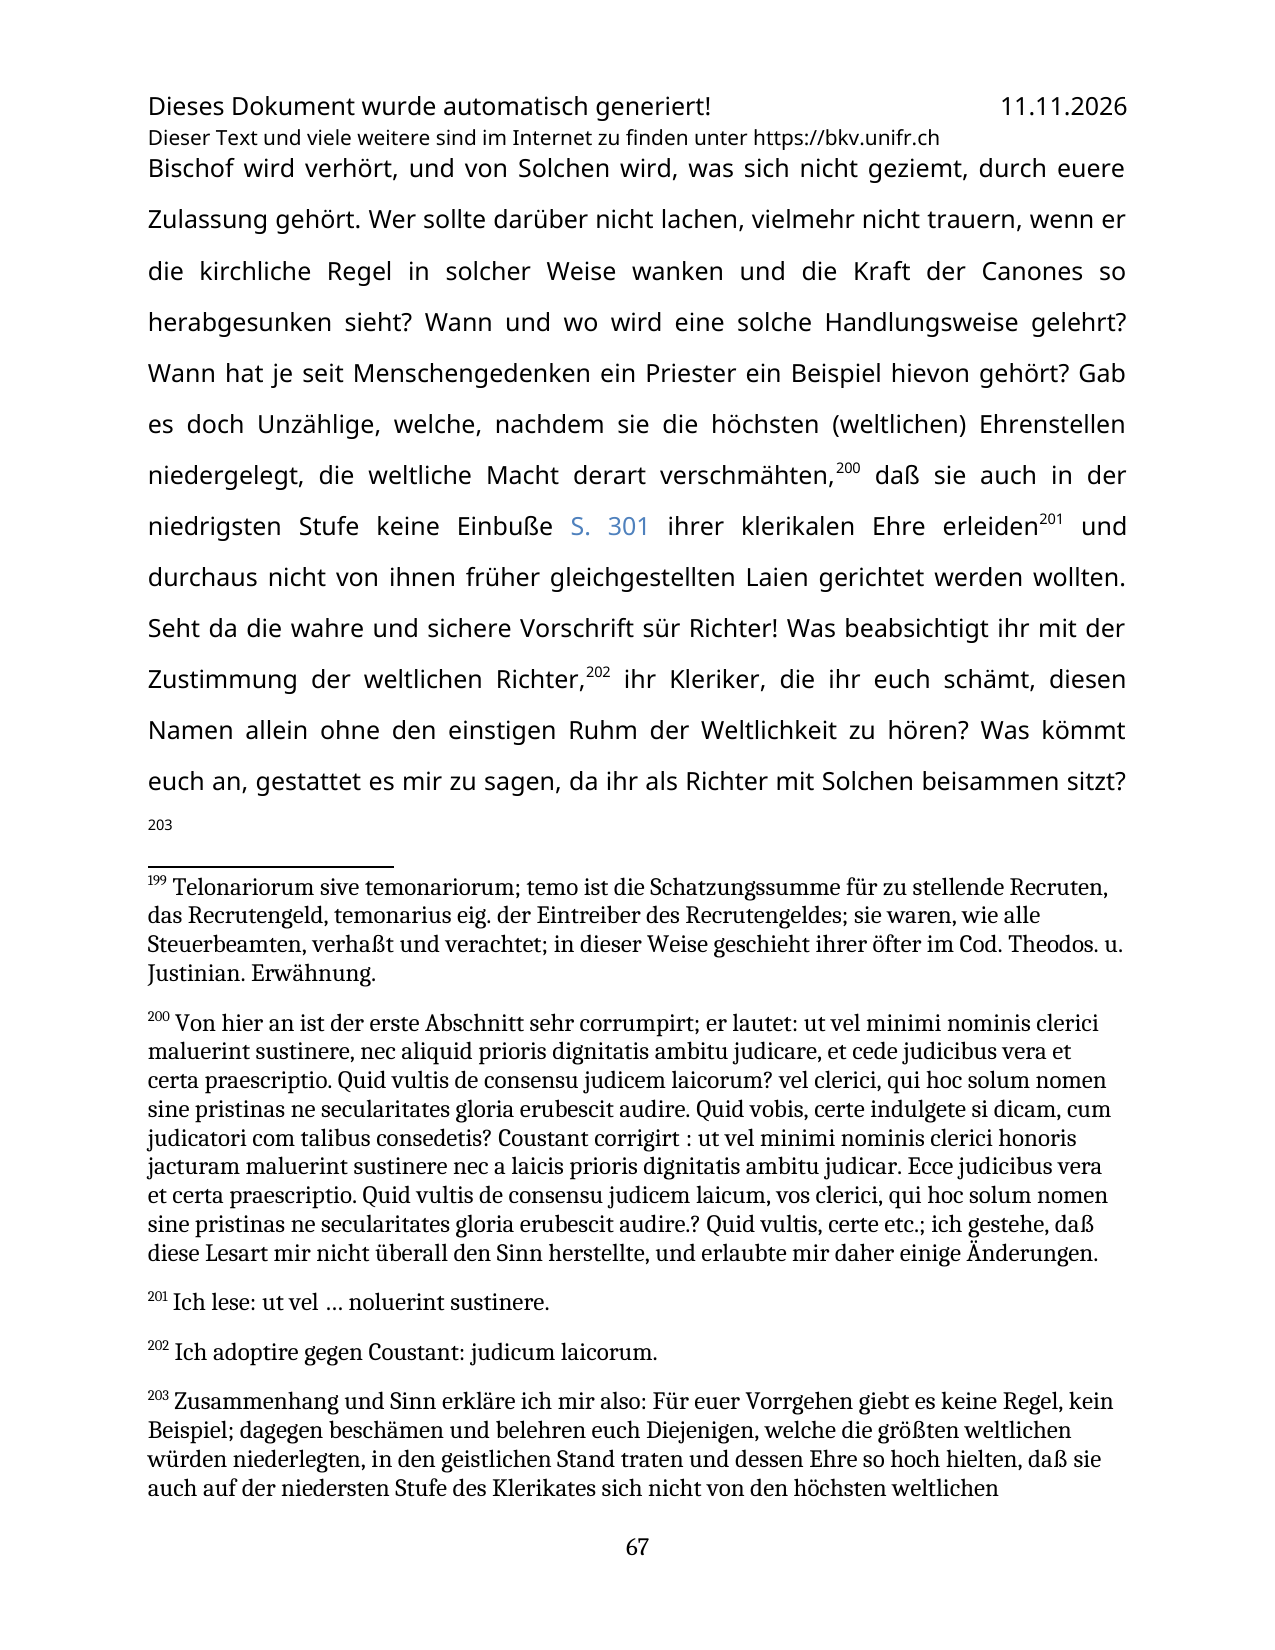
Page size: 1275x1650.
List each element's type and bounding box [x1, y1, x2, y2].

text [148, 151, 1127, 849]
